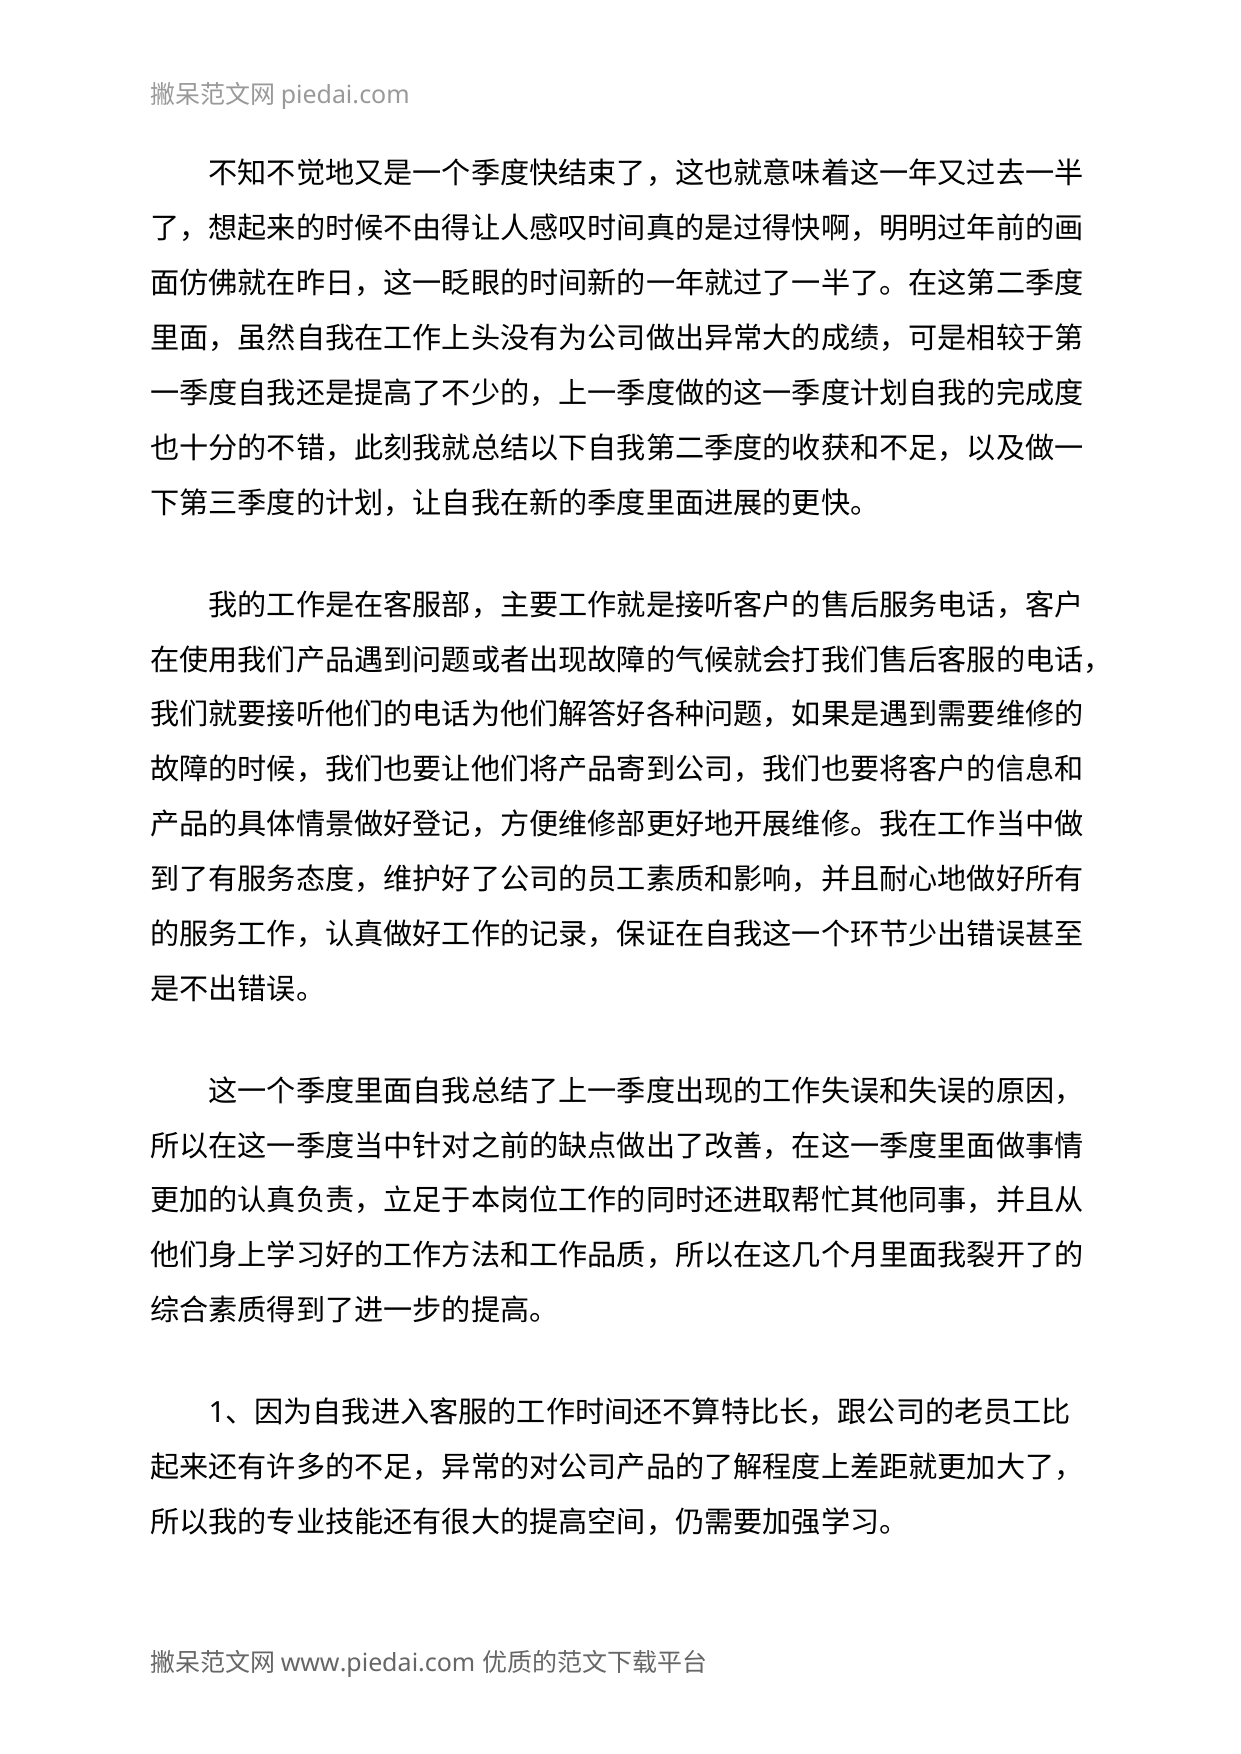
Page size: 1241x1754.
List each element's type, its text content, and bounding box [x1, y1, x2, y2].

text 这一个季度里面自我总结了上一季度出现的工作失误和失误的原因，所以在这一季度当中针对之前的缺点做出了改善，在这一季度里面做事情更加的认真负责，立足于本岗位工作的同时还进取帮忙其他同事，并且从他们身上学习好的工作方法和工作品质，所以在这几个月里面我裂开了的综合素质得到了进一步的提高。 [150, 1067, 1090, 1329]
text 不知不觉地又是一个季度快结束了，这也就意味着这一年又过去一半了，想起来的时候不由得让人感叹时间真的是过得快啊，明明过年前的画面仿佛就在昨日，这一眨眼的时间新的一年就过了一半了。在这第二季度里面，虽然自我在工作上头没有为公司做出异常大的成绩，可是相较于第一季度自我还是提高了不少的，上一季度做的这一季度计划自我的完成度也十分的不错，此刻我就总结以下自我第二季度的收获和不足，以及做一下第三季度的计划，让自我在新的季度里面进展的更快。 [150, 150, 1090, 522]
text 1、因为自我进入客服的工作时间还不算特比长，跟公司的老员工比起来还有许多的不足，异常的对公司产品的了解程度上差距就更加大了，所以我的专业技能还有很大的提高空间，仍需要加强学习。 [150, 1388, 1090, 1541]
text 我的工作是在客服部，主要工作就是接听客户的售后服务电话，客户在使用我们产品遇到问题或者出现故障的气候就会打我们售后客服的电话，我们就要接听他们的电话为他们解答好各种问题，如果是遇到需要维修的故障的时候，我们也要让他们将产品寄到公司，我们也要将客户的信息和产品的具体情景做好登记，方便维修部更好地开展维修。我在工作当中做到了有服务态度，维护好了公司的员工素质和影响，并且耐心地做好所有的服务工作，认真做好工作的记录，保证在自我这一个环节少出错误甚至是不出错误。 [150, 581, 1090, 1008]
